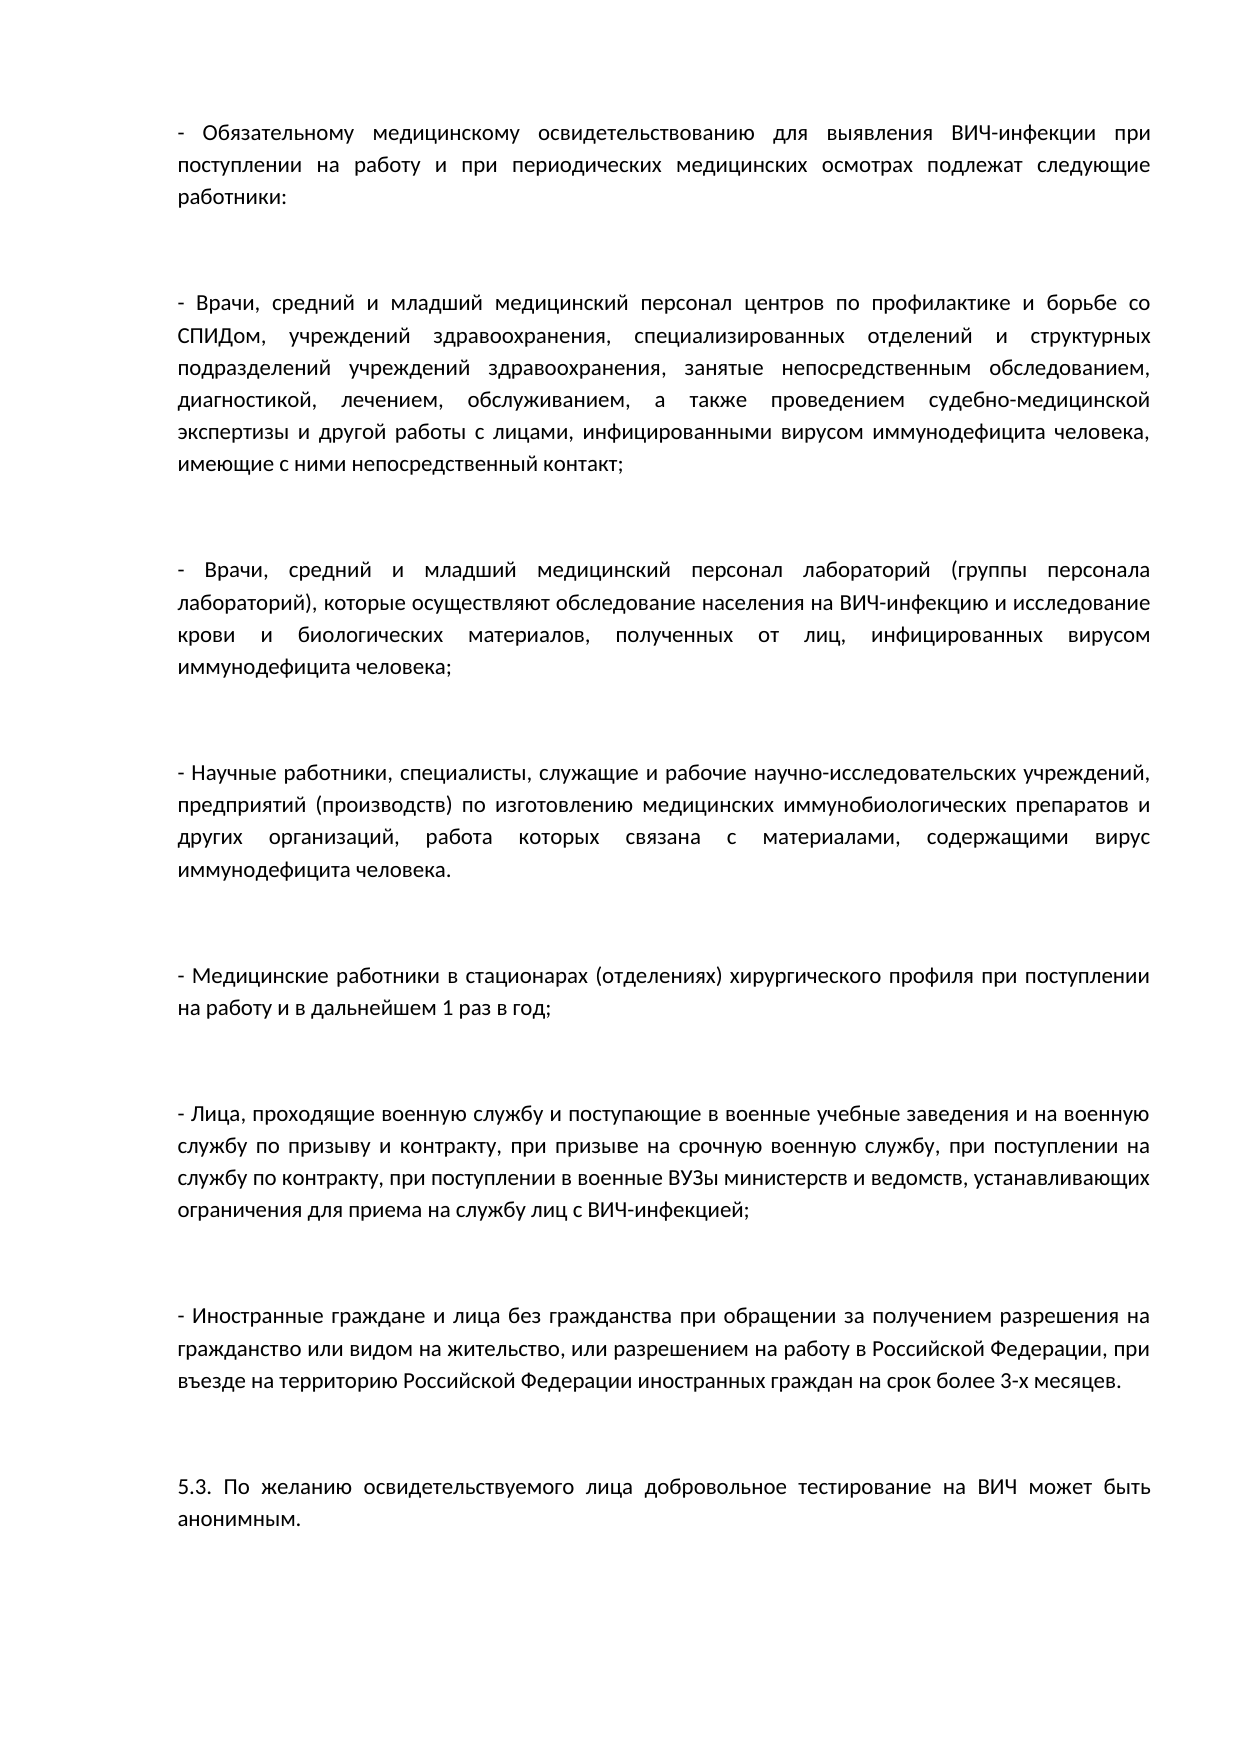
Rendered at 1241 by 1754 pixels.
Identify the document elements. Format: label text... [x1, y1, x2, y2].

text - Лица, проходящие военную службу и поступающие в военные учебные заведения и на военную службу по призыву и контракту, при призыве на срочную военную службу, при поступлении на службу по контракту, при поступлении в военные ВУЗы министерств и ведомств, устанавливающих ограничения для приема на службу лиц с ВИЧ-инфекцией; [177, 1099, 1152, 1223]
text - Научные работники, специалисты, служащие и рабочие научно-исследовательских учреждений, предприятий (производств) по изготовлению медицинских иммунобиологических препаратов и других организаций, работа которых связана с материалами, содержащими вирус иммунодефицита человека. [177, 758, 1152, 883]
text 5.3. По желанию освидетельствуемого лица добровольное тестирование на ВИЧ может быть анонимным. [177, 1472, 1152, 1532]
text - Иностранные граждане и лица без гражданства при обращении за получением разрешения на гражданство или видом на жительство, или разрешением на работу в Российской Федерации, при въезде на территорию Российской Федерации иностранных граждан на срок более 3-х месяцев. [177, 1302, 1152, 1394]
text - Медицинские работники в стационарах (отделениях) хирургического профиля при поступлении на работу и в дальнейшем 1 раз в год; [177, 961, 1152, 1021]
text - Врачи, средний и младший медицинский персонал лабораторий (группы персонала лабораторий), которые осуществляют обследование населения на ВИЧ-инфекцию и исследование крови и биологических материалов, полученных от лиц, инфицированных вирусом иммунодефицита человека; [177, 556, 1152, 680]
text - Обязательному медицинскому освидетельствованию для выявления ВИЧ-инфекции при поступлении на работу и при периодических медицинских осмотрах подлежат следующие работники: [177, 118, 1152, 211]
text - Врачи, средний и младший медицинский персонал центров по профилактике и борьбе со СПИДом, учреждений здравоохранения, специализированных отделений и структурных подразделений учреждений здравоохранения, занятые непосредственным обследованием, диагностикой, лечением, обслуживанием, а также проведением судебно-медицинской экспертизы и другой работы с лицами, инфицированными вирусом иммунодефицита человека, имеющие с ними непосредственный контакт; [177, 288, 1152, 477]
